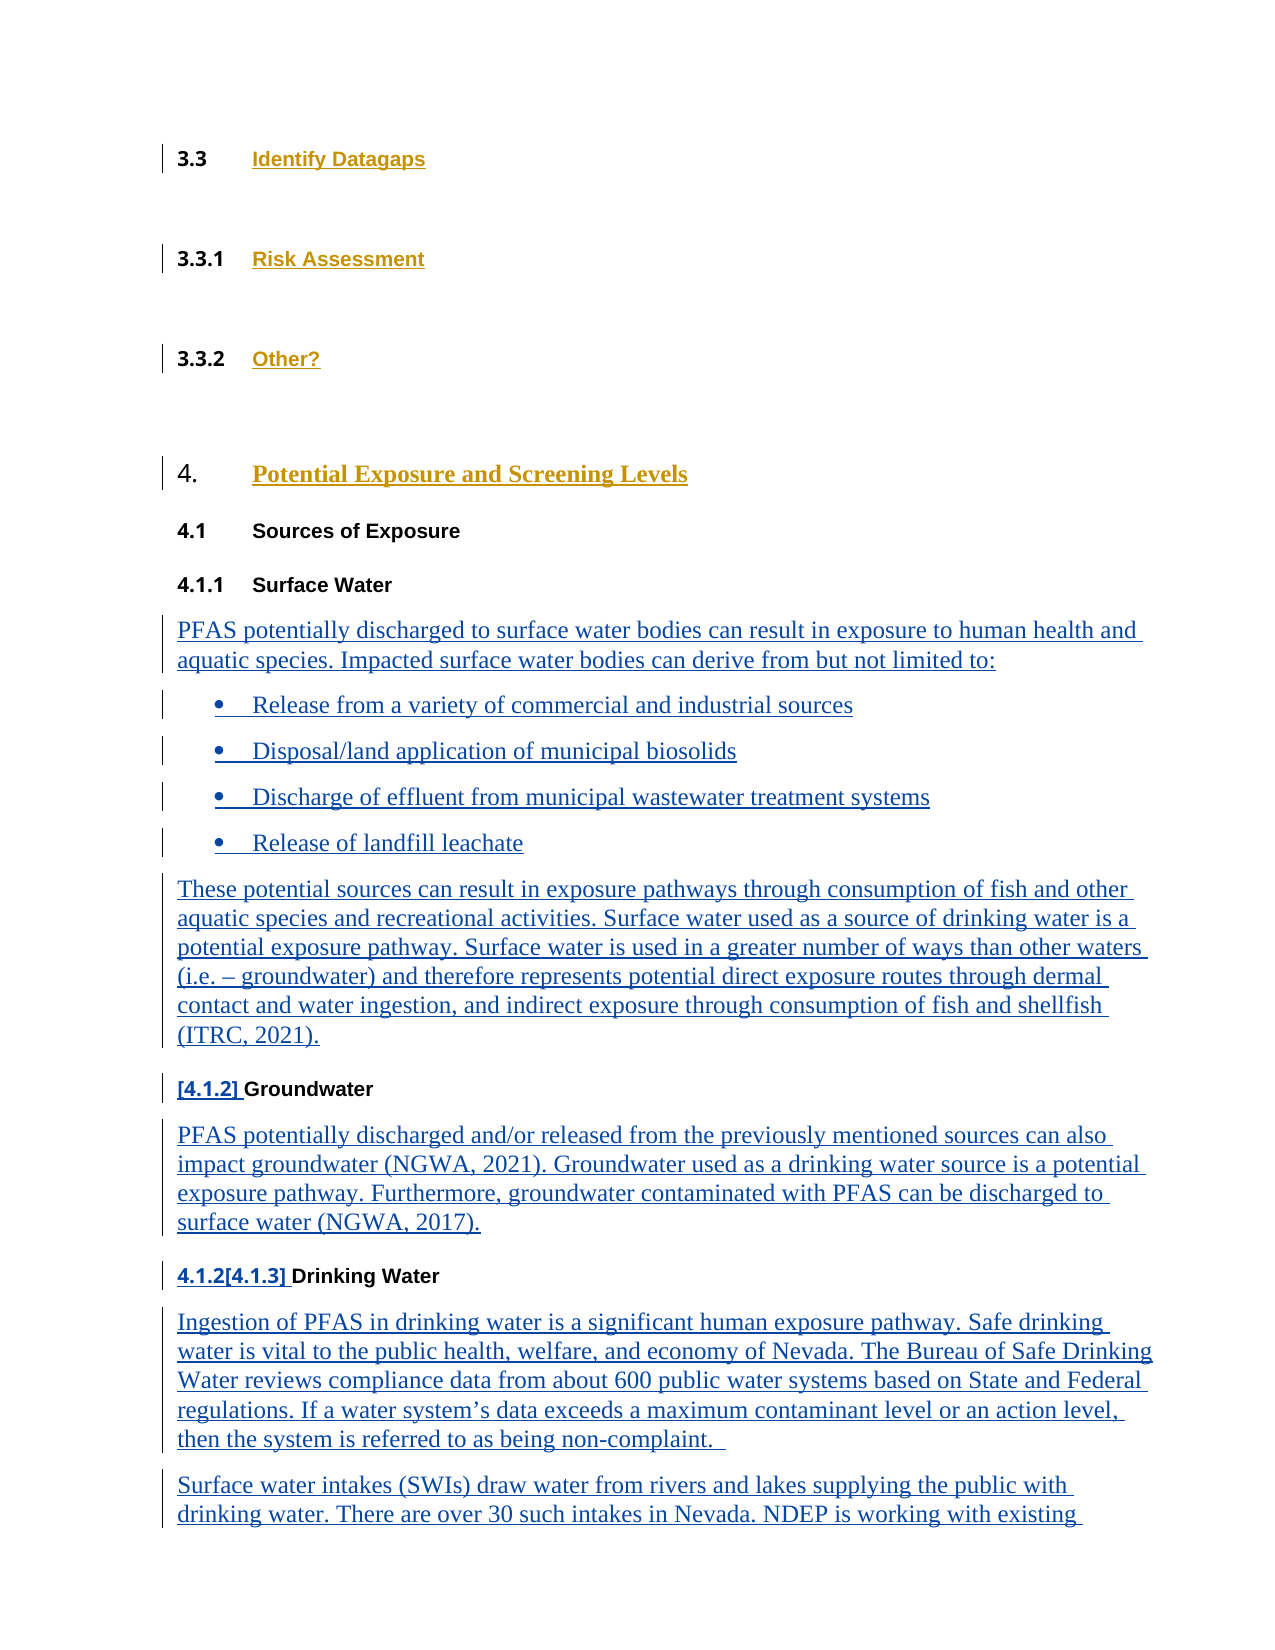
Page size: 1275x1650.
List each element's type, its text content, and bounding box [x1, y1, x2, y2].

subtitle Surface Water [177, 569, 1156, 598]
subtitle Groundwater [177, 1073, 1156, 1103]
subtitle Sources of Exposure [177, 515, 1156, 544]
subtitle Drinking Water [177, 1261, 1156, 1290]
